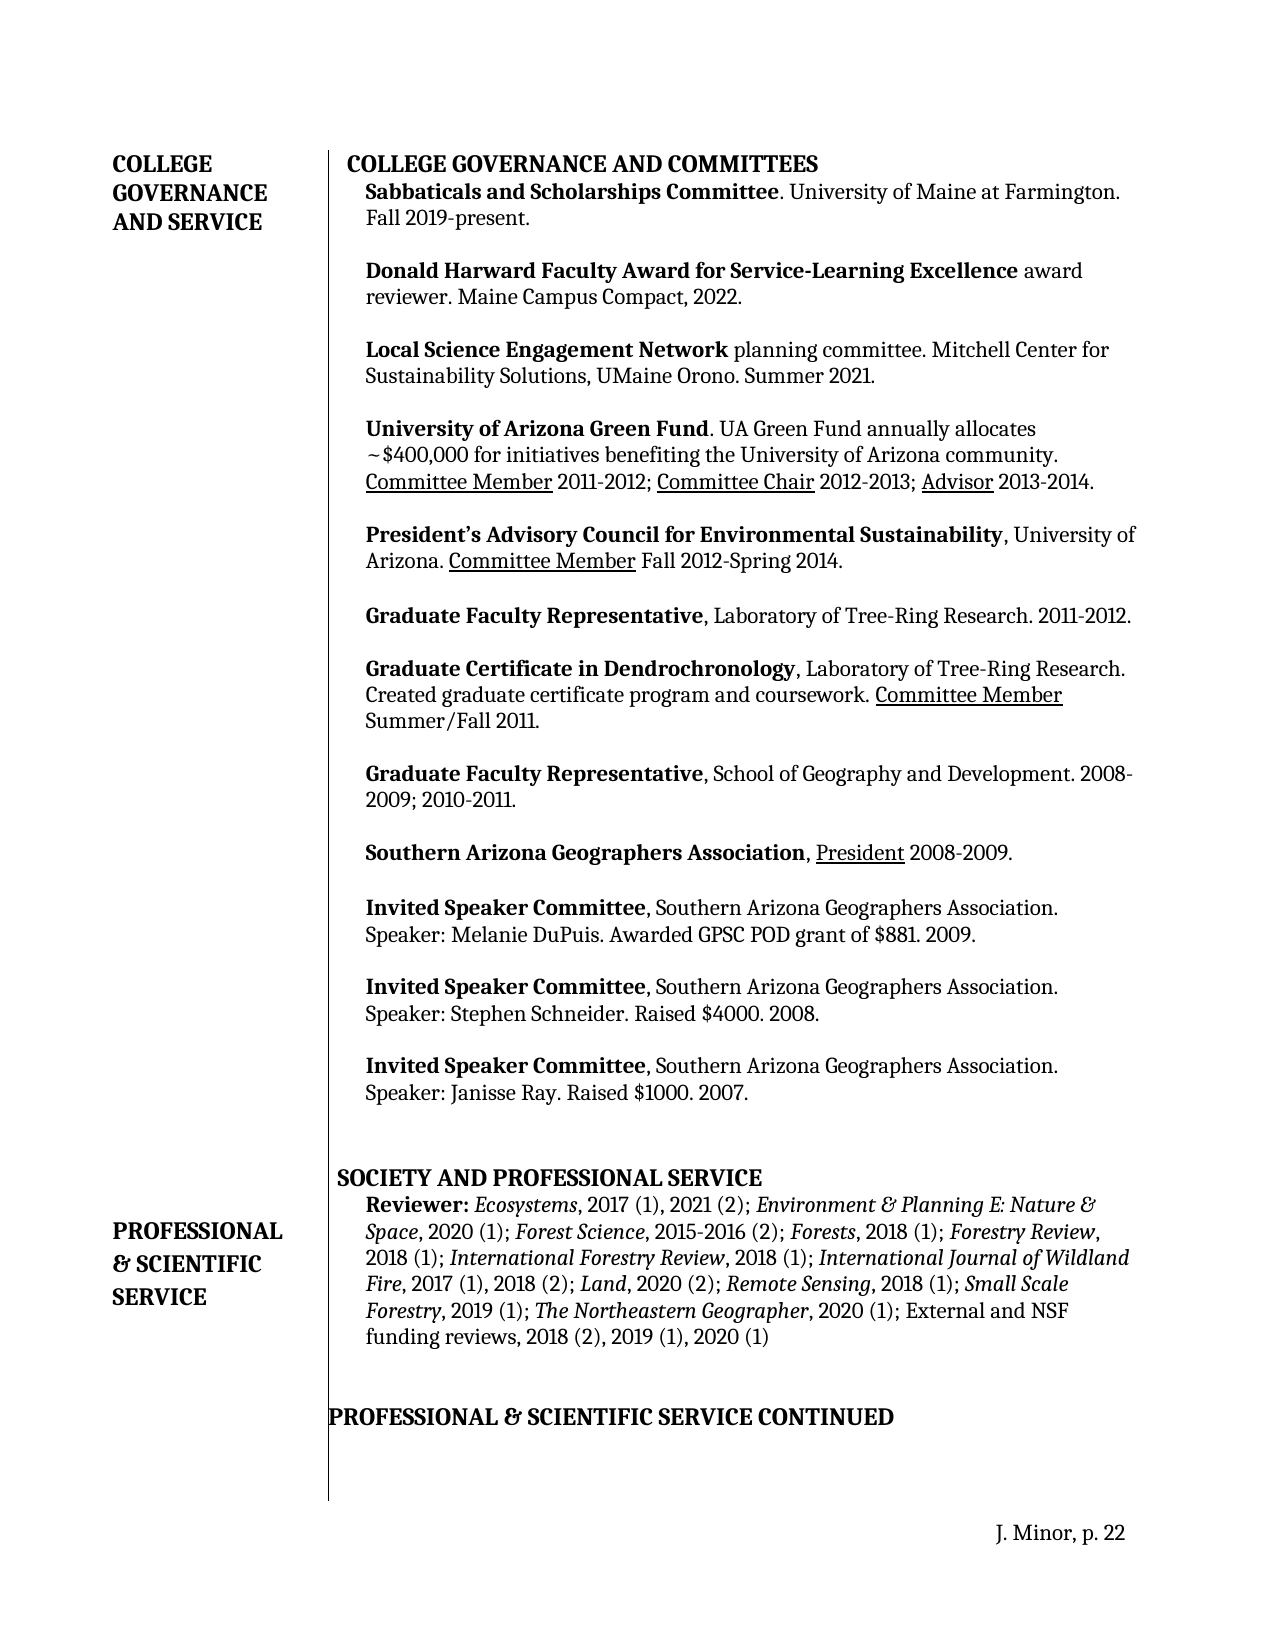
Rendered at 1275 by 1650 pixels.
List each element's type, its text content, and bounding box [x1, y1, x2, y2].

text Local Science Engagement Network planning committee. Mitchell Center for Sustainability Solutions, UMaine Orono. Summer 2021. [366, 337, 1144, 389]
text Donald Harward Faculty Award for Service-Learning Excellence award reviewer. Maine Campus Compact, 2022. [366, 258, 1144, 311]
text SOCIETY AND PROFESSIONAL SERVICE [337, 1163, 1144, 1192]
text Invited Speaker Committee, Southern Arizona Geographers Association. Speaker: Melanie DuPuis. Awarded GPSC POD grant of $881. 2009. [366, 895, 1144, 948]
text COLLEGE GOVERNANCE AND COMMITTEES [347, 150, 1144, 179]
text COLLEGE GOVERNANCE AND SERVICE [112, 150, 291, 236]
text Graduate Faculty Representative, Laboratory of Tree-Ring Research. 2011-2012. [366, 603, 1144, 629]
text President’s Advisory Council for Environmental Sustainability, University of Arizona. Committee Member Fall 2012-Spring 2014. [366, 521, 1144, 574]
text Reviewer: Ecosystems, 2017 (1), 2021 (2); Environment & Planning E: Nature & Space, 2020 (1); Forest Science, 2015-2016 (2); Forests, 2018 (1); Forestry Review, 2018 (1); International Forestry Review, 2018 (1); International Journal of Wildland Fire, 2017 (1), 2018 (2); Land, 2020 (2); Remote Sensing, 2018 (1); Small Scale Forestry, 2019 (1); The Northeastern Geographer, 2020 (1); External and NSF funding reviews, 2018 (2), 2019 (1), 2020 (1) [366, 1192, 1144, 1350]
text Graduate Faculty Representative, School of Geography and Development. 2008-2009; 2010-2011. [366, 761, 1144, 814]
text University of Arizona Green Fund. UA Green Fund annually allocates ~$400,000 for initiatives benefiting the University of Arizona community. Committee Member 2011-2012; Committee Chair 2012-2013; Advisor 2013-2014. [366, 416, 1144, 495]
text Sabbaticals and Scholarships Committee. University of Maine at Farmington. Fall 2019-present. [366, 179, 1144, 231]
text Southern Arizona Geographers Association, President 2008-2009. [366, 840, 1144, 866]
text Invited Speaker Committee, Southern Arizona Geographers Association. Speaker: Janisse Ray. Raised $1000. 2007. [366, 1053, 1144, 1106]
text PROFESSIONAL & SCIENTIFIC SERVICE CONTINUED [329, 1403, 1144, 1432]
text Invited Speaker Committee, Southern Arizona Geographers Association. Speaker: Stephen Schneider. Raised $4000. 2008. [366, 974, 1144, 1027]
text PROFESSIONAL & SCIENTIFIC SERVICE [112, 1217, 291, 1311]
text Graduate Certificate in Dendrochronology, Laboratory of Tree-Ring Research. Created graduate certificate program and coursework. Committee Member Summer/Fall 2011. [366, 656, 1144, 734]
